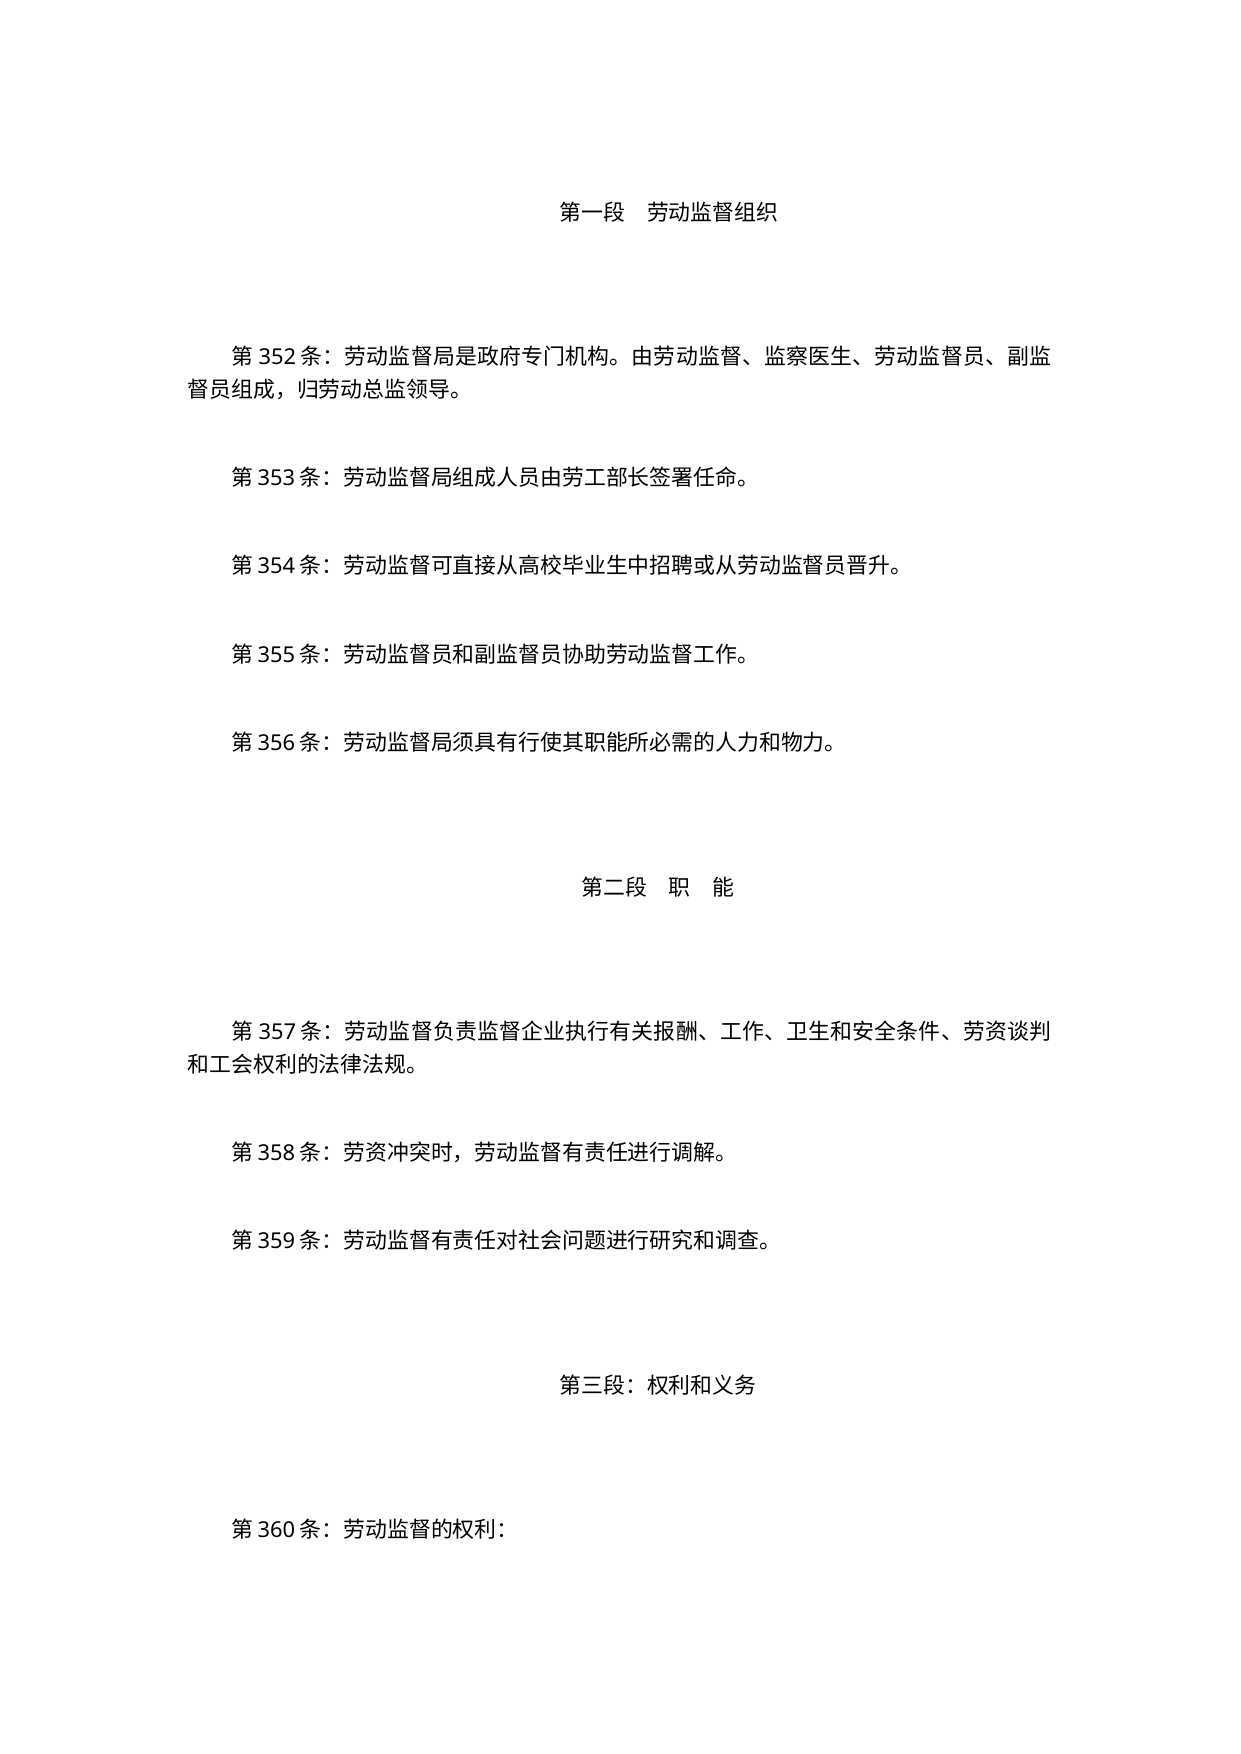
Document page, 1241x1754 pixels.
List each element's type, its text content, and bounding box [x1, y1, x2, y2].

text 第353条：劳动监督局组成人员由劳工部长签署任命。 [187, 427, 1053, 492]
text 第355条：劳动监督员和副监督员协助劳动监督工作。 [187, 604, 1053, 669]
text 第359条：劳动监督有责任对社会问题进行研究和调查。 [187, 1191, 1053, 1256]
text 第360条：劳动监督的权利： [187, 1479, 1053, 1544]
text 第二段 职 能 [187, 837, 1053, 902]
text 第354条：劳动监督可直接从高校毕业生中招聘或从劳动监督员晋升。 [187, 516, 1053, 581]
text 第一段 劳动监督组织 [187, 162, 1053, 227]
text 第356条：劳动监督局须具有行使其职能所必需的人力和物力。 [187, 693, 1053, 758]
text 第352条：劳动监督局是政府专门机构。由劳动监督、监察医生、劳动监督员、副监督员组成，归劳动总监领导。 [187, 306, 1053, 404]
text 第357条：劳动监督负责监督企业执行有关报酬、工作、卫生和安全条件、劳资谈判和工会权利的法律法规。 [187, 981, 1053, 1079]
text 第三段：权利和义务 [187, 1335, 1053, 1400]
text 第358条：劳资冲突时，劳动监督有责任进行调解。 [187, 1102, 1053, 1167]
